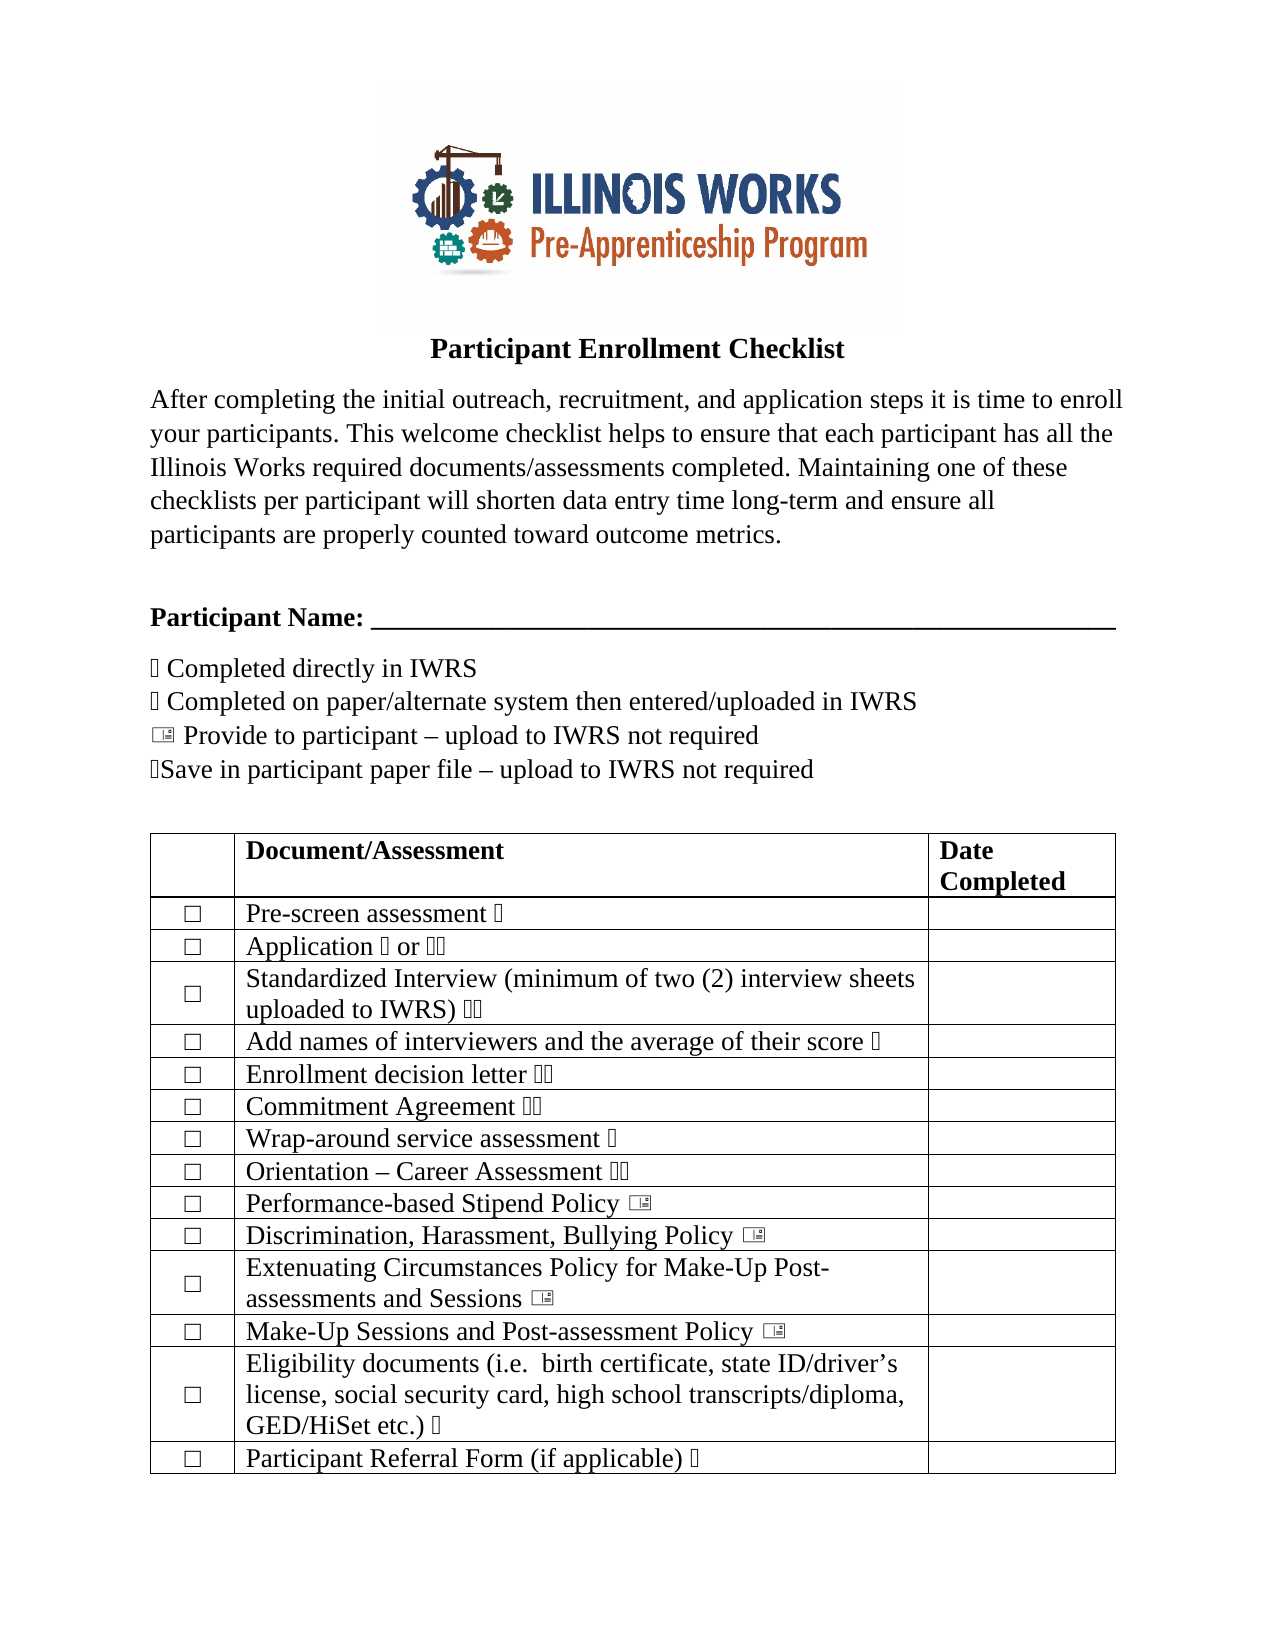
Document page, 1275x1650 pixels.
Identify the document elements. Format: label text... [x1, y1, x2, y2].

table_cell [929, 1219, 1115, 1250]
table_cell □ [151, 1219, 234, 1250]
table_cell Application or [235, 930, 928, 961]
table_cell Orientation – Career Assessment [235, 1155, 928, 1186]
table_cell □ [151, 1058, 234, 1089]
table_cell □ [151, 1122, 234, 1153]
table_cell □ [151, 1251, 234, 1314]
table_cell [929, 1090, 1115, 1121]
table_cell Wrap-around service assessment [235, 1122, 928, 1153]
table_cell [929, 1251, 1115, 1314]
table_cell [929, 962, 1115, 1024]
table_cell □ [151, 1315, 234, 1346]
table_cell Pre-screen assessment [235, 898, 928, 929]
table_cell Enrollment decision letter [235, 1058, 928, 1089]
table_cell [929, 1155, 1115, 1186]
text Participant Name: _______________________________________________________ [150, 568, 1125, 633]
table_cell Participant Referral Form (if applicable) [235, 1442, 928, 1473]
table_cell [929, 930, 1115, 961]
table_cell [929, 1442, 1115, 1473]
table_cell [929, 1315, 1115, 1346]
table_header [151, 834, 234, 896]
text Completed directly in IWRS Completed on paper/alternate system then entered/uploaded in IWRS Provide to participant – upload to IWRS not required Save in participant paper file – upload to IWRS not required [150, 652, 1125, 814]
table_header Document/Assessment [235, 834, 928, 896]
table_cell Discrimination, Harassment, Bullying Policy [235, 1219, 928, 1250]
table_cell [929, 898, 1115, 929]
table_cell □ [151, 1347, 234, 1441]
table_cell [929, 1058, 1115, 1089]
table_cell Performance-based Stipend Policy [235, 1187, 928, 1218]
text After completing the initial outreach, recruitment, and application steps it is time to enroll your participants. This welcome checklist helps to ensure that each participant has all the Illinois Works required documents/assessments completed. Maintaining one of these checklists per participant will shorten data entry time long-term and ensure all participants are properly counted toward outcome metrics. [150, 384, 1125, 549]
table_cell Extenuating Circumstances Policy for Make-Up Post-assessments and Sessions [235, 1251, 928, 1314]
table_cell □ [151, 1090, 234, 1121]
picture [376, 84, 899, 329]
table_cell Make-Up Sessions and Post-assessment Policy [235, 1315, 928, 1346]
table_cell [929, 1025, 1115, 1057]
table_cell □ [151, 962, 234, 1024]
table_cell □ [151, 1025, 234, 1057]
table_header Date Completed [929, 834, 1115, 896]
table_cell □ [151, 1442, 234, 1473]
table_cell Standardized Interview (minimum of two (2) interview sheets uploaded to IWRS) [235, 962, 928, 1024]
table_cell [929, 1347, 1115, 1441]
table_cell □ [151, 930, 234, 961]
table_cell [929, 1187, 1115, 1218]
table_cell Add names of interviewers and the average of their score [235, 1025, 928, 1057]
table_cell □ [151, 1187, 234, 1218]
table_cell [929, 1122, 1115, 1153]
table_cell □ [151, 898, 234, 929]
table_cell Commitment Agreement [235, 1090, 928, 1121]
table_cell Eligibility documents (i.e. birth certificate, state ID/driver’s license, social security card, high school transcripts/diploma, GED/HiSet etc.) [235, 1347, 928, 1441]
table_cell □ [151, 1155, 234, 1186]
